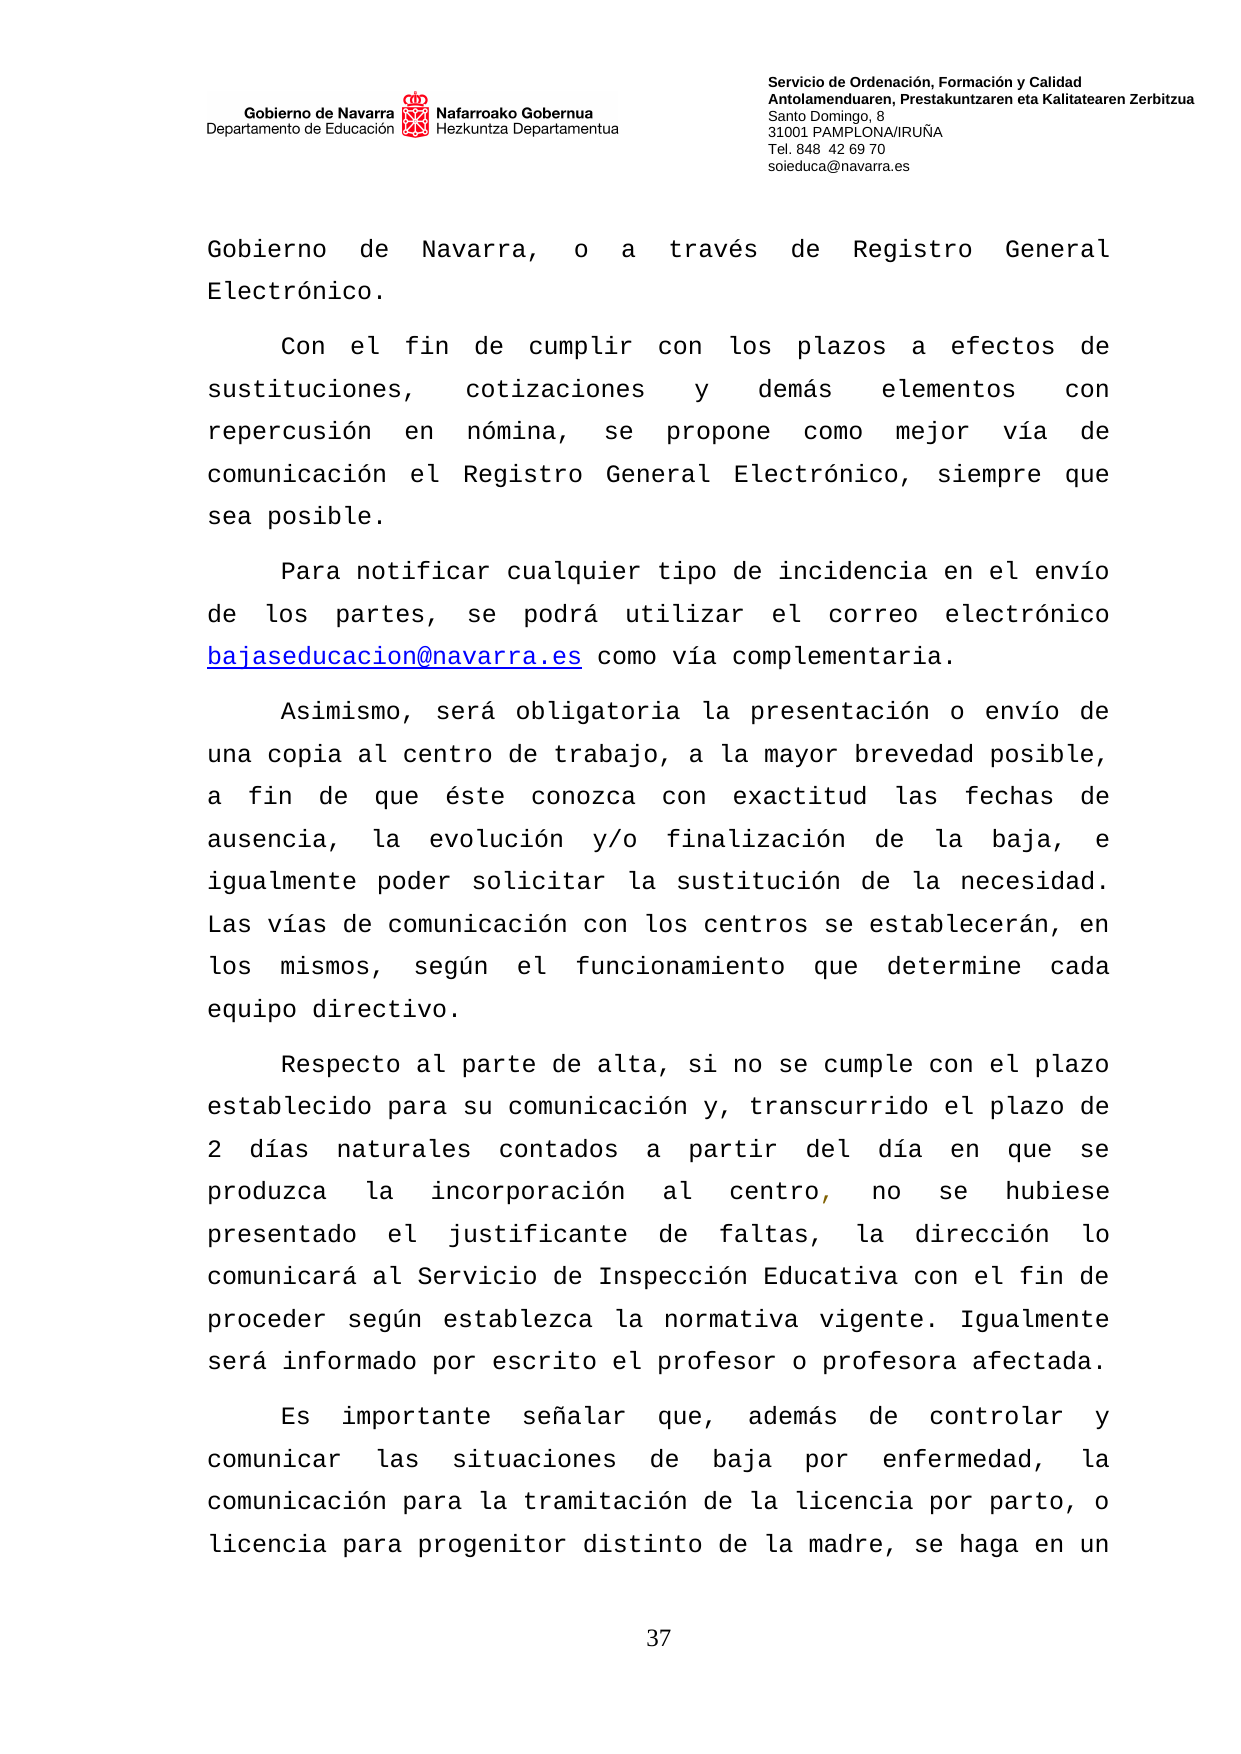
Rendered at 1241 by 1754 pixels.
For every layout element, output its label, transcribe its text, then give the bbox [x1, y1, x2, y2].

text Asimismo, será obligatoria la presentación o envío de una copia al centro de trabajo, a la mayor brevedad posible, a fin de que éste conozca con exactitud las fechas de ausencia, la evolución y/o finalización de la baja, e igualmente poder solicitar la sustitución de la necesidad. Las vías de comunicación con los centros se establecerán, en los mismos, según el funcionamiento que determine cada equipo directivo. [207, 699, 1110, 1024]
picture [206, 91, 619, 138]
text Para notificar cualquier tipo de incidencia en el envío de los partes, se podrá utilizar el correo electrónico bajaseducacion@navarra.es como vía complementaria. [207, 559, 1110, 672]
text Con el fin de cumplir con los plazos a efectos de sustituciones, cotizaciones y demás elementos con repercusión en nómina, se propone como mejor vía de comunicación el Registro General Electrónico, siempre que sea posible. [207, 334, 1110, 532]
text Respecto al parte de alta, si no se cumple con el plazo establecido para su comunicación y, transcurrido el plazo de 2 días naturales contados a partir del día en que se produzca la incorporación al centro, no se hubiese presentado el justificante de faltas, la dirección lo comunicará al Servicio de Inspección Educativa con el fin de proceder según establezca la normativa vigente. Igualmente será informado por escrito el profesor o profesora afectada. [207, 1051, 1110, 1377]
